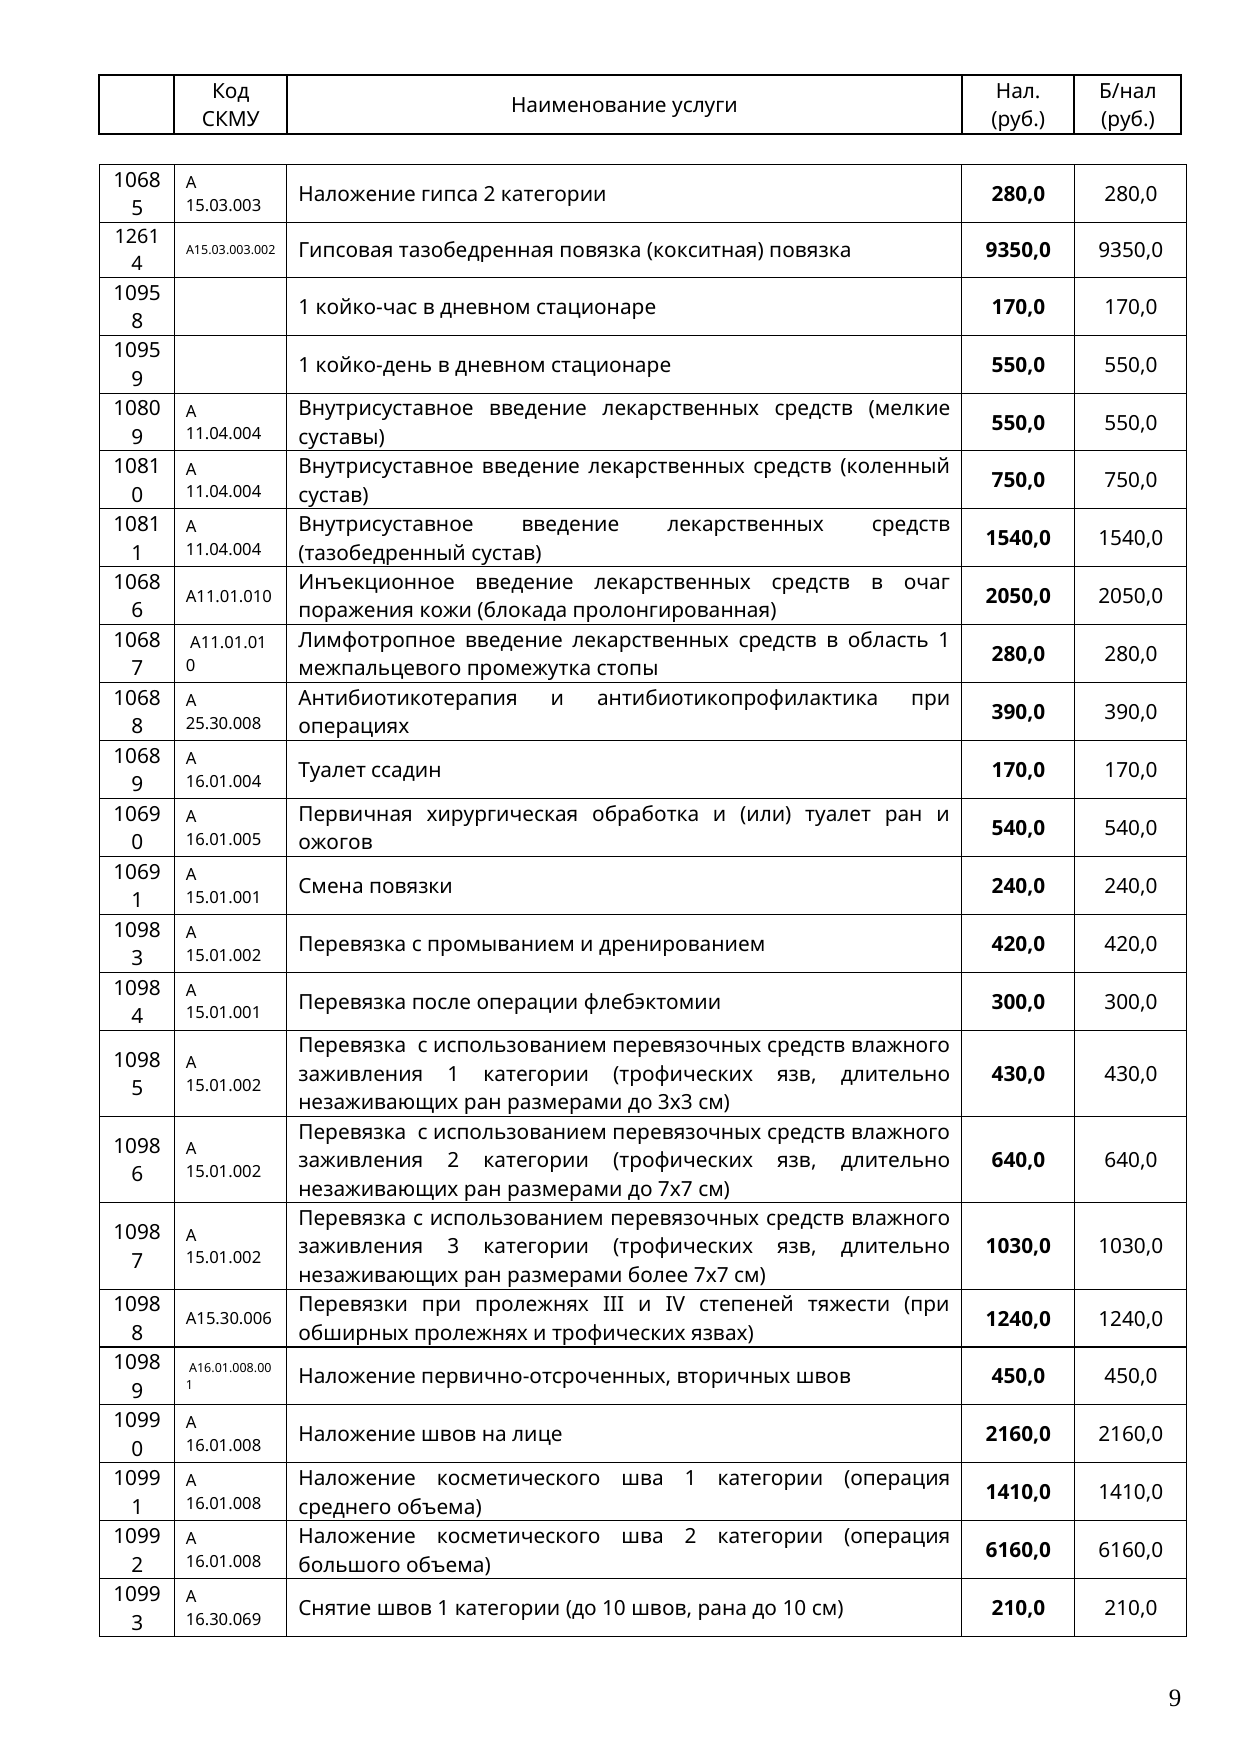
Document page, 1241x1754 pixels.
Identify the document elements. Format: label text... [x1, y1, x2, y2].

table_cell 420,0 [962, 915, 1074, 972]
table_cell 10985 [100, 1031, 174, 1116]
table_cell 170,0 [962, 278, 1074, 334]
table_cell 170,0 [1075, 741, 1186, 798]
table_cell 2160,0 [1075, 1405, 1186, 1462]
table_cell 210,0 [1075, 1579, 1186, 1636]
table_cell А 16.01.008 [175, 1463, 286, 1520]
table_cell Внутрисуставное введение лекарственных средств (мелкие суставы) [287, 394, 961, 450]
table_cell А 15.01.001 [175, 973, 286, 1029]
table_cell 10810 [100, 451, 174, 508]
table_cell 450,0 [962, 1348, 1074, 1404]
table_cell Перевязка с промыванием и дренированием [287, 915, 961, 972]
table_cell 280,0 [962, 165, 1074, 222]
table_cell 10983 [100, 915, 174, 972]
table_cell 2050,0 [962, 567, 1074, 624]
table_cell Наложение гипса 2 категории [287, 165, 961, 222]
table_cell 1410,0 [962, 1463, 1074, 1520]
table_cell 10811 [100, 509, 174, 566]
table_cell 10993 [100, 1579, 174, 1636]
table_cell А11.01.010 [175, 625, 286, 682]
table_cell А 11.04.004 [175, 509, 286, 566]
table_cell 12614 [100, 223, 174, 277]
table_cell 170,0 [962, 741, 1074, 798]
table_cell Наложение первично-отсроченных, вторичных швов [287, 1348, 961, 1404]
table_cell Смена повязки [287, 857, 961, 914]
table_cell 10984 [100, 973, 174, 1029]
table_cell Антибиотикотерапия и антибиотикопрофилактика при операциях [287, 683, 961, 740]
table_cell 10992 [100, 1521, 174, 1578]
table_cell 9350,0 [1075, 223, 1186, 277]
table_cell Туалет ссадин [287, 741, 961, 798]
table_cell 10990 [100, 1405, 174, 1462]
table_cell 550,0 [1075, 394, 1186, 450]
table_cell 430,0 [962, 1031, 1074, 1116]
table_cell 300,0 [1075, 973, 1186, 1029]
table_cell А 15.01.002 [175, 915, 286, 972]
table_cell Первичная хирургическая обработка и (или) туалет ран и ожогов [287, 799, 961, 856]
table_cell 540,0 [1075, 799, 1186, 856]
table_cell 10988 [100, 1290, 174, 1346]
table_cell Перевязки при пролежнях III и IV степеней тяжести (при обширных пролежнях и трофических язвах) [287, 1290, 961, 1346]
table_cell 1030,0 [962, 1203, 1074, 1288]
table_cell Перевязка с использованием перевязочных средств влажного заживления 1 категории (трофических язв, длительно незаживающих ран размерами до 3x3 см) [287, 1031, 961, 1116]
table_cell А 16.30.069 [175, 1579, 286, 1636]
table_cell 10986 [100, 1117, 174, 1202]
table_cell 10989 [100, 1348, 174, 1404]
table_cell А 11.04.004 [175, 394, 286, 450]
table_cell 750,0 [962, 451, 1074, 508]
table_cell 1540,0 [962, 509, 1074, 566]
table_cell А 15.01.002 [175, 1031, 286, 1116]
table_cell А 25.30.008 [175, 683, 286, 740]
table_cell 10688 [100, 683, 174, 740]
table_cell 1 койко-день в дневном стационаре [287, 336, 961, 392]
table_cell 10958 [100, 278, 174, 334]
table_cell Внутрисуставное введение лекарственных средств (тазобедренный сустав) [287, 509, 961, 566]
table_cell А 16.01.008 [175, 1521, 286, 1578]
table_cell 640,0 [1075, 1117, 1186, 1202]
table_cell 1540,0 [1075, 509, 1186, 566]
table_cell 170,0 [1075, 278, 1186, 334]
table_cell 2160,0 [962, 1405, 1074, 1462]
table_cell 420,0 [1075, 915, 1186, 972]
table_cell 540,0 [962, 799, 1074, 856]
table_cell 10991 [100, 1463, 174, 1520]
table_cell 750,0 [1075, 451, 1186, 508]
table_cell Перевязка с использованием перевязочных средств влажного заживления 2 категории (трофических язв, длительно незаживающих ран размерами до 7x7 см) [287, 1117, 961, 1202]
table_cell 1030,0 [1075, 1203, 1186, 1288]
table_cell А 15.01.002 [175, 1117, 286, 1202]
table_cell 1 койко-час в дневном стационаре [287, 278, 961, 334]
table_cell 6160,0 [1075, 1521, 1186, 1578]
table_cell Внутрисуставное введение лекарственных средств (коленный сустав) [287, 451, 961, 508]
table_cell А 11.04.004 [175, 451, 286, 508]
table_cell А15.03.003.002 [175, 223, 286, 277]
table_cell 240,0 [962, 857, 1074, 914]
table_cell Снятие швов 1 категории (до 10 швов, рана до ) [287, 1579, 961, 1636]
table_cell Перевязка после операции флебэктомии [287, 973, 961, 1029]
table_cell А 15.03.003 [175, 165, 286, 222]
table_cell 280,0 [1075, 165, 1186, 222]
table_cell Наложение швов на лице [287, 1405, 961, 1462]
table_cell 1240,0 [1075, 1290, 1186, 1346]
table_cell 390,0 [1075, 683, 1186, 740]
table_cell 2050,0 [1075, 567, 1186, 624]
table_cell Наложение косметического шва 1 категории (операция среднего объема) [287, 1463, 961, 1520]
table_cell 390,0 [962, 683, 1074, 740]
table_cell 10809 [100, 394, 174, 450]
table_cell А11.01.010 [175, 567, 286, 624]
table_cell 550,0 [1075, 336, 1186, 392]
table_cell 10686 [100, 567, 174, 624]
table_cell [175, 336, 286, 392]
table_cell 6160,0 [962, 1521, 1074, 1578]
table_cell 9350,0 [962, 223, 1074, 277]
table_cell 430,0 [1075, 1031, 1186, 1116]
table_cell [175, 278, 286, 334]
table_cell 640,0 [962, 1117, 1074, 1202]
table_cell 550,0 [962, 336, 1074, 392]
table_cell 10689 [100, 741, 174, 798]
table_cell Инъекционное введение лекарственных средств в очаг поражения кожи (блокада пролонгированная) [287, 567, 961, 624]
table_cell 450,0 [1075, 1348, 1186, 1404]
table_cell 210,0 [962, 1579, 1074, 1636]
table_cell Перевязка с использованием перевязочных средств влажного заживления 3 категории (трофических язв, длительно незаживающих ран размерами более 7x7 см) [287, 1203, 961, 1288]
table_cell А 16.01.008 [175, 1405, 286, 1462]
table_cell А15.30.006 [175, 1290, 286, 1346]
table_cell 280,0 [962, 625, 1074, 682]
table_cell 10987 [100, 1203, 174, 1288]
table_cell Наложение косметического шва 2 категории (операция большого объема) [287, 1521, 961, 1578]
table_cell 240,0 [1075, 857, 1186, 914]
table_cell 550,0 [962, 394, 1074, 450]
table_cell 300,0 [962, 973, 1074, 1029]
table_cell 1240,0 [962, 1290, 1074, 1346]
table_cell 1410,0 [1075, 1463, 1186, 1520]
table_cell Лимфотропное введение лекарственных средств в область 1 межпальцевого промежутка стопы [287, 625, 961, 682]
table_cell А16.01.008.001 [175, 1348, 286, 1404]
table_cell А 16.01.004 [175, 741, 286, 798]
table_cell 280,0 [1075, 625, 1186, 682]
table_cell 10685 [100, 165, 174, 222]
table_cell 10690 [100, 799, 174, 856]
table_cell А 15.01.001 [175, 857, 286, 914]
table_cell Гипсовая тазобедренная повязка (кокситная) повязка [287, 223, 961, 277]
table_cell А 16.01.005 [175, 799, 286, 856]
table_cell А 15.01.002 [175, 1203, 286, 1288]
table_cell 10959 [100, 336, 174, 392]
table_cell 10691 [100, 857, 174, 914]
table_cell 10687 [100, 625, 174, 682]
